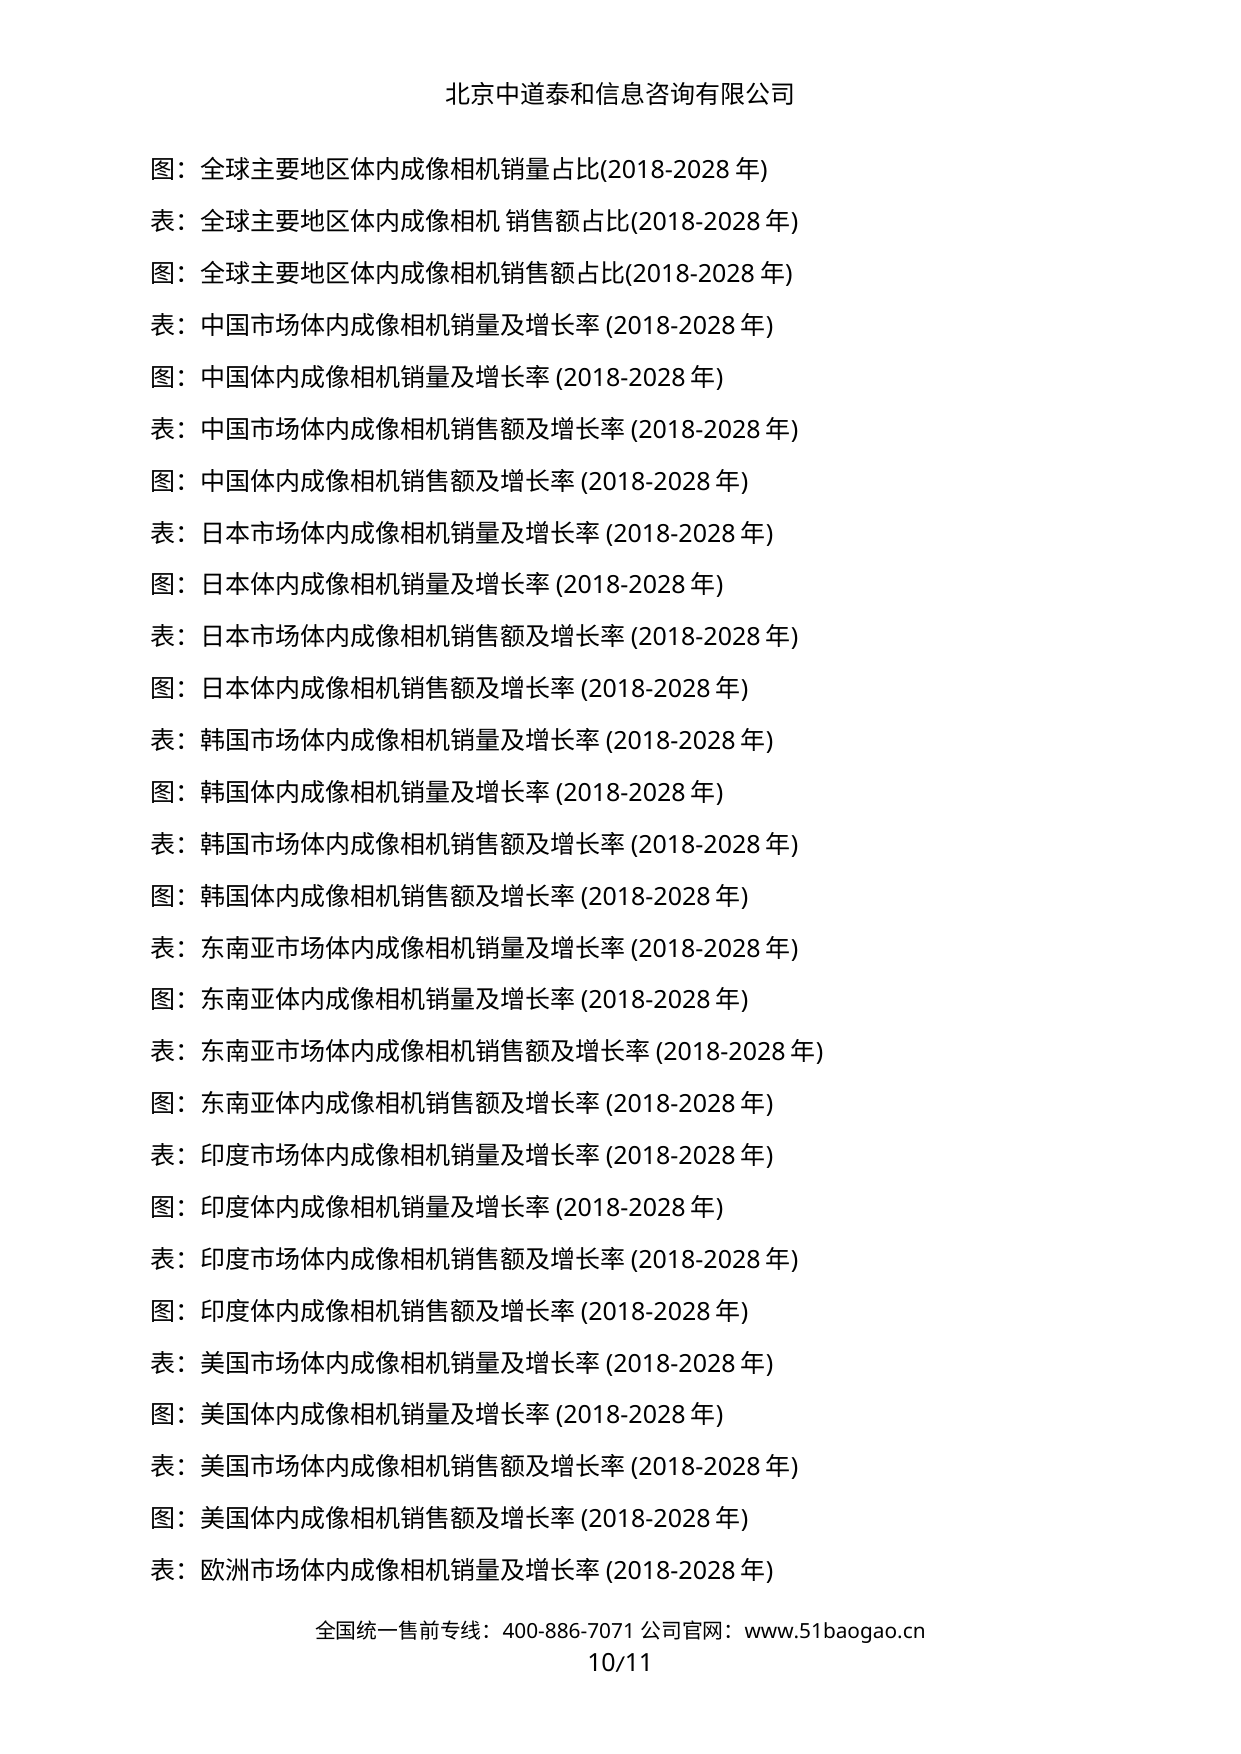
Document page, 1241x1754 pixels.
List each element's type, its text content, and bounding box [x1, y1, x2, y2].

text 图：全球主要地区体内成像相机销量占比(2018-2028年) [150, 150, 1090, 186]
text 表：韩国市场体内成像相机销量及增长率 (2018-2028年) [150, 721, 1090, 757]
text 表：印度市场体内成像相机销量及增长率 (2018-2028年) [150, 1136, 1090, 1172]
text 表：印度市场体内成像相机销售额及增长率 (2018-2028年) [150, 1239, 1090, 1276]
text 表：中国市场体内成像相机销售额及增长率 (2018-2028年) [150, 409, 1090, 446]
text 图：中国体内成像相机销售额及增长率 (2018-2028年) [150, 461, 1090, 497]
text 图：中国体内成像相机销量及增长率 (2018-2028年) [150, 357, 1090, 394]
text 表：日本市场体内成像相机销量及增长率 (2018-2028年) [150, 513, 1090, 549]
text 表：中国市场体内成像相机销量及增长率 (2018-2028年) [150, 306, 1090, 342]
text 表：美国市场体内成像相机销售额及增长率 (2018-2028年) [150, 1447, 1090, 1483]
text 表：欧洲市场体内成像相机销量及增长率 (2018-2028年) [150, 1551, 1090, 1587]
text 表：全球主要地区体内成像相机 销售额占比(2018-2028年) [150, 202, 1090, 238]
text 图：印度体内成像相机销量及增长率 (2018-2028年) [150, 1187, 1090, 1224]
text 表：东南亚市场体内成像相机销售额及增长率 (2018-2028年) [150, 1032, 1090, 1068]
text 图：日本体内成像相机销量及增长率 (2018-2028年) [150, 565, 1090, 601]
text 图：韩国体内成像相机销量及增长率 (2018-2028年) [150, 772, 1090, 809]
text 图：全球主要地区体内成像相机销售额占比(2018-2028年) [150, 254, 1090, 290]
text 图：韩国体内成像相机销售额及增长率 (2018-2028年) [150, 876, 1090, 912]
text 表：韩国市场体内成像相机销售额及增长率 (2018-2028年) [150, 824, 1090, 861]
text 图：美国体内成像相机销量及增长率 (2018-2028年) [150, 1395, 1090, 1431]
text 图：日本体内成像相机销售额及增长率 (2018-2028年) [150, 669, 1090, 705]
text 表：美国市场体内成像相机销量及增长率 (2018-2028年) [150, 1343, 1090, 1379]
text 图：东南亚体内成像相机销量及增长率 (2018-2028年) [150, 980, 1090, 1016]
text 表：日本市场体内成像相机销售额及增长率 (2018-2028年) [150, 617, 1090, 653]
text 图：东南亚体内成像相机销售额及增长率 (2018-2028年) [150, 1084, 1090, 1120]
text 图：印度体内成像相机销售额及增长率 (2018-2028年) [150, 1291, 1090, 1327]
text 图：美国体内成像相机销售额及增长率 (2018-2028年) [150, 1499, 1090, 1535]
text 表：东南亚市场体内成像相机销量及增长率 (2018-2028年) [150, 928, 1090, 964]
